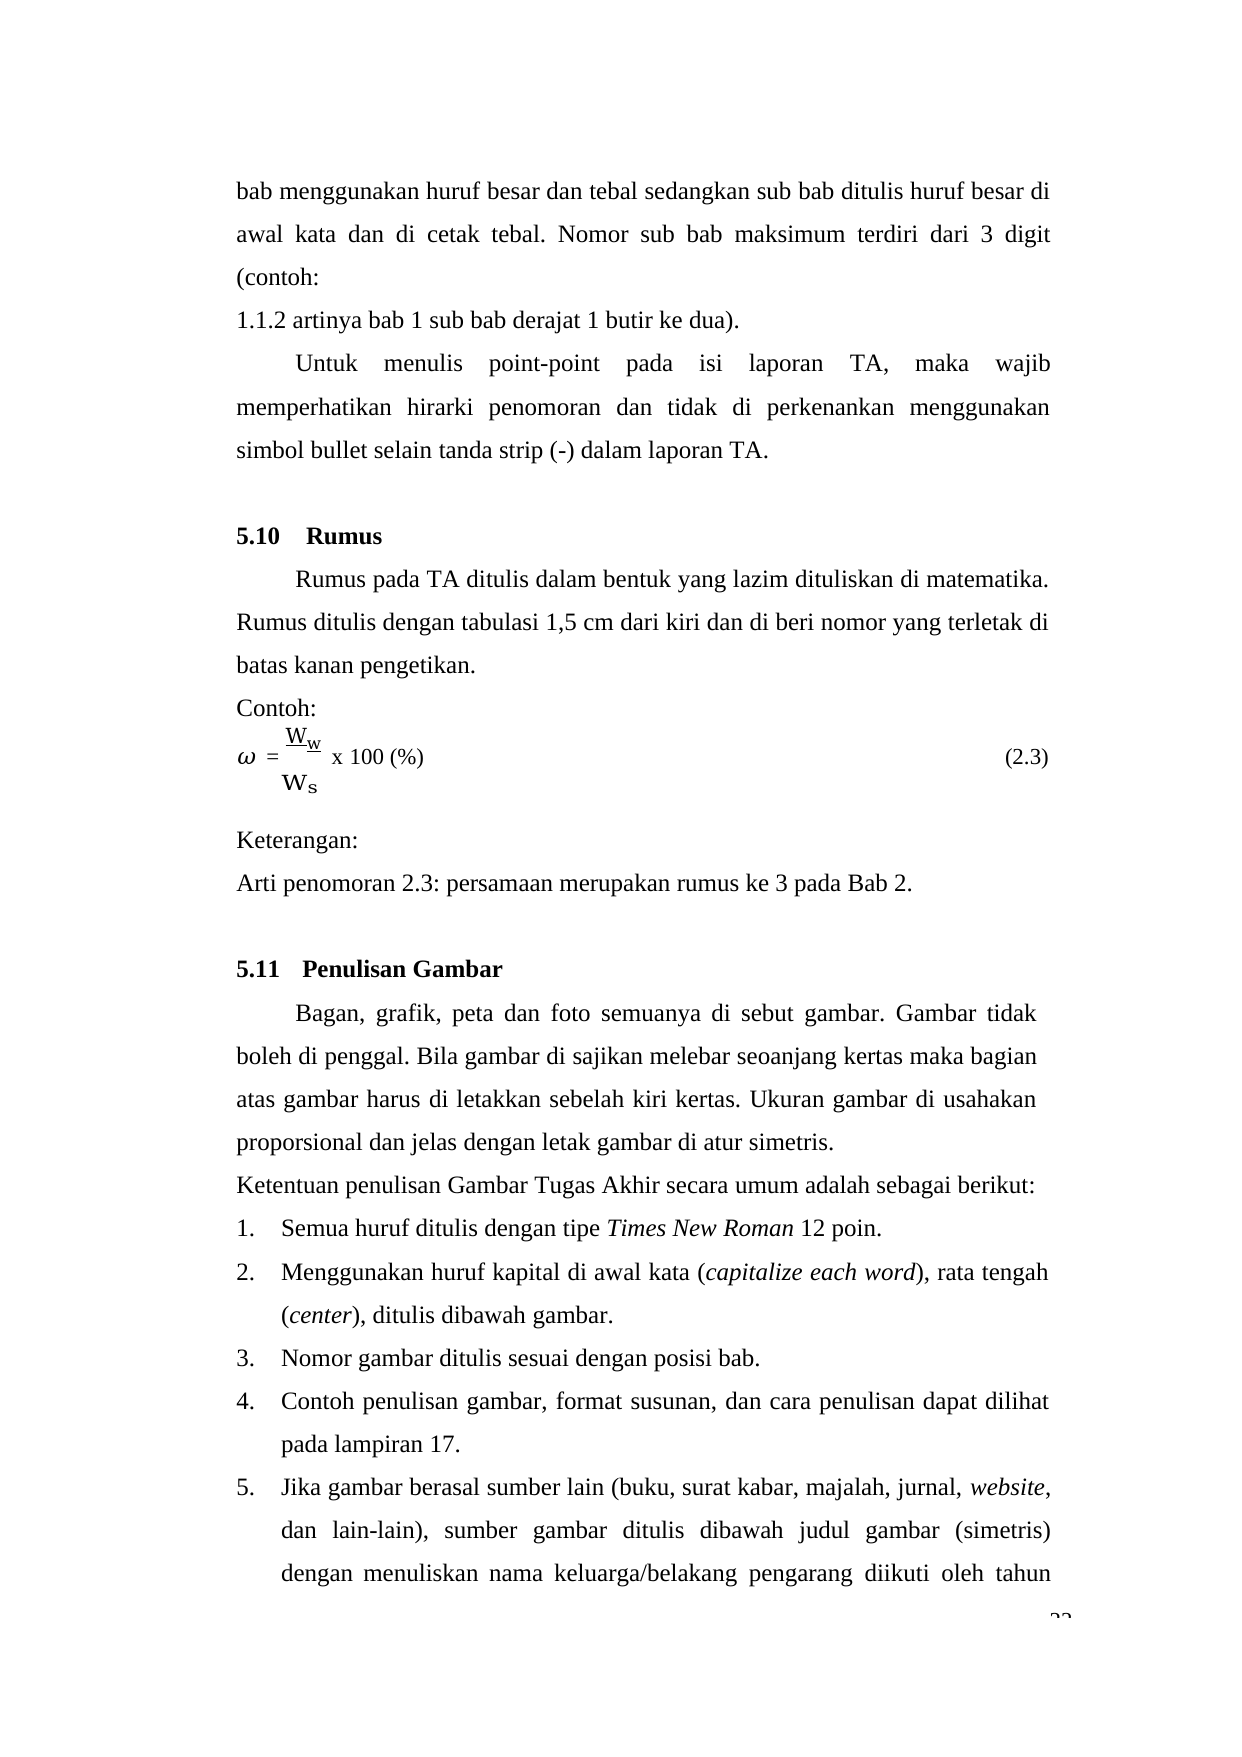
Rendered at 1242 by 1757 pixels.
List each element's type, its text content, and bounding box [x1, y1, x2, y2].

list Menggunakan huruf kapital di awal kata (capitalize each word), rata tengah (center), ditulis dibawah gambar. [236, 1257, 1051, 1328]
subtitle Rumus [236, 521, 1185, 550]
text Arti penomoran 2.3: persamaan merupakan rumus ke 3 pada Bab 2. [236, 868, 1185, 897]
text Untuk menulis point-point pada isi laporan TA, maka wajib memperhatikan hirarki penomoran dan tidak di perkenankan menggunakan simbol bullet selain tanda strip (-) dalam laporan TA. [236, 348, 1051, 463]
list Contoh penulisan gambar, format susunan, dan cara penulisan dapat dilihat pada lampiran 17. [236, 1386, 1050, 1458]
text bab menggunakan huruf besar dan tebal sedangkan sub bab ditulis huruf besar di awal kata dan di cetak tebal. Nomor sub bab maksimum terdiri dari 3 digit (contoh: [236, 176, 1051, 291]
text Ws [281, 772, 1185, 795]
text 1.1.2 artinya bab 1 sub bab derajat 1 butir ke dua). [236, 306, 1185, 334]
text 𝜔 = Ww x 100 (%) (2.3) [236, 735, 1185, 772]
text Keterangan: [236, 825, 1185, 854]
text Contoh: [236, 694, 1185, 722]
text Bagan, grafik, peta dan foto semuanya di sebut gambar. Gambar tidak boleh di penggal. Bila gambar di sajikan melebar seoanjang kertas maka bagian atas gambar harus di letakkan sebelah kiri kertas. Ukuran gambar di usahakan proporsional dan jelas dengan letak gambar di atur simetris. [236, 998, 1038, 1156]
text Rumus pada TA ditulis dalam bentuk yang lazim dituliskan di matematika. Rumus ditulis dengan tabulasi 1,5 cm dari kiri dan di beri nomor yang terletak di batas kanan pengetikan. [236, 564, 1051, 679]
text Ketentuan penulisan Gambar Tugas Akhir secara umum adalah sebagai berikut: [236, 1170, 1185, 1199]
subtitle Penulisan Gambar [236, 954, 1185, 983]
list Nomor gambar ditulis sesuai dengan posisi bab. [236, 1343, 1185, 1372]
list Semua huruf ditulis dengan tipe Times New Roman 12 poin. [236, 1213, 1185, 1242]
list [236, 1472, 1051, 1587]
